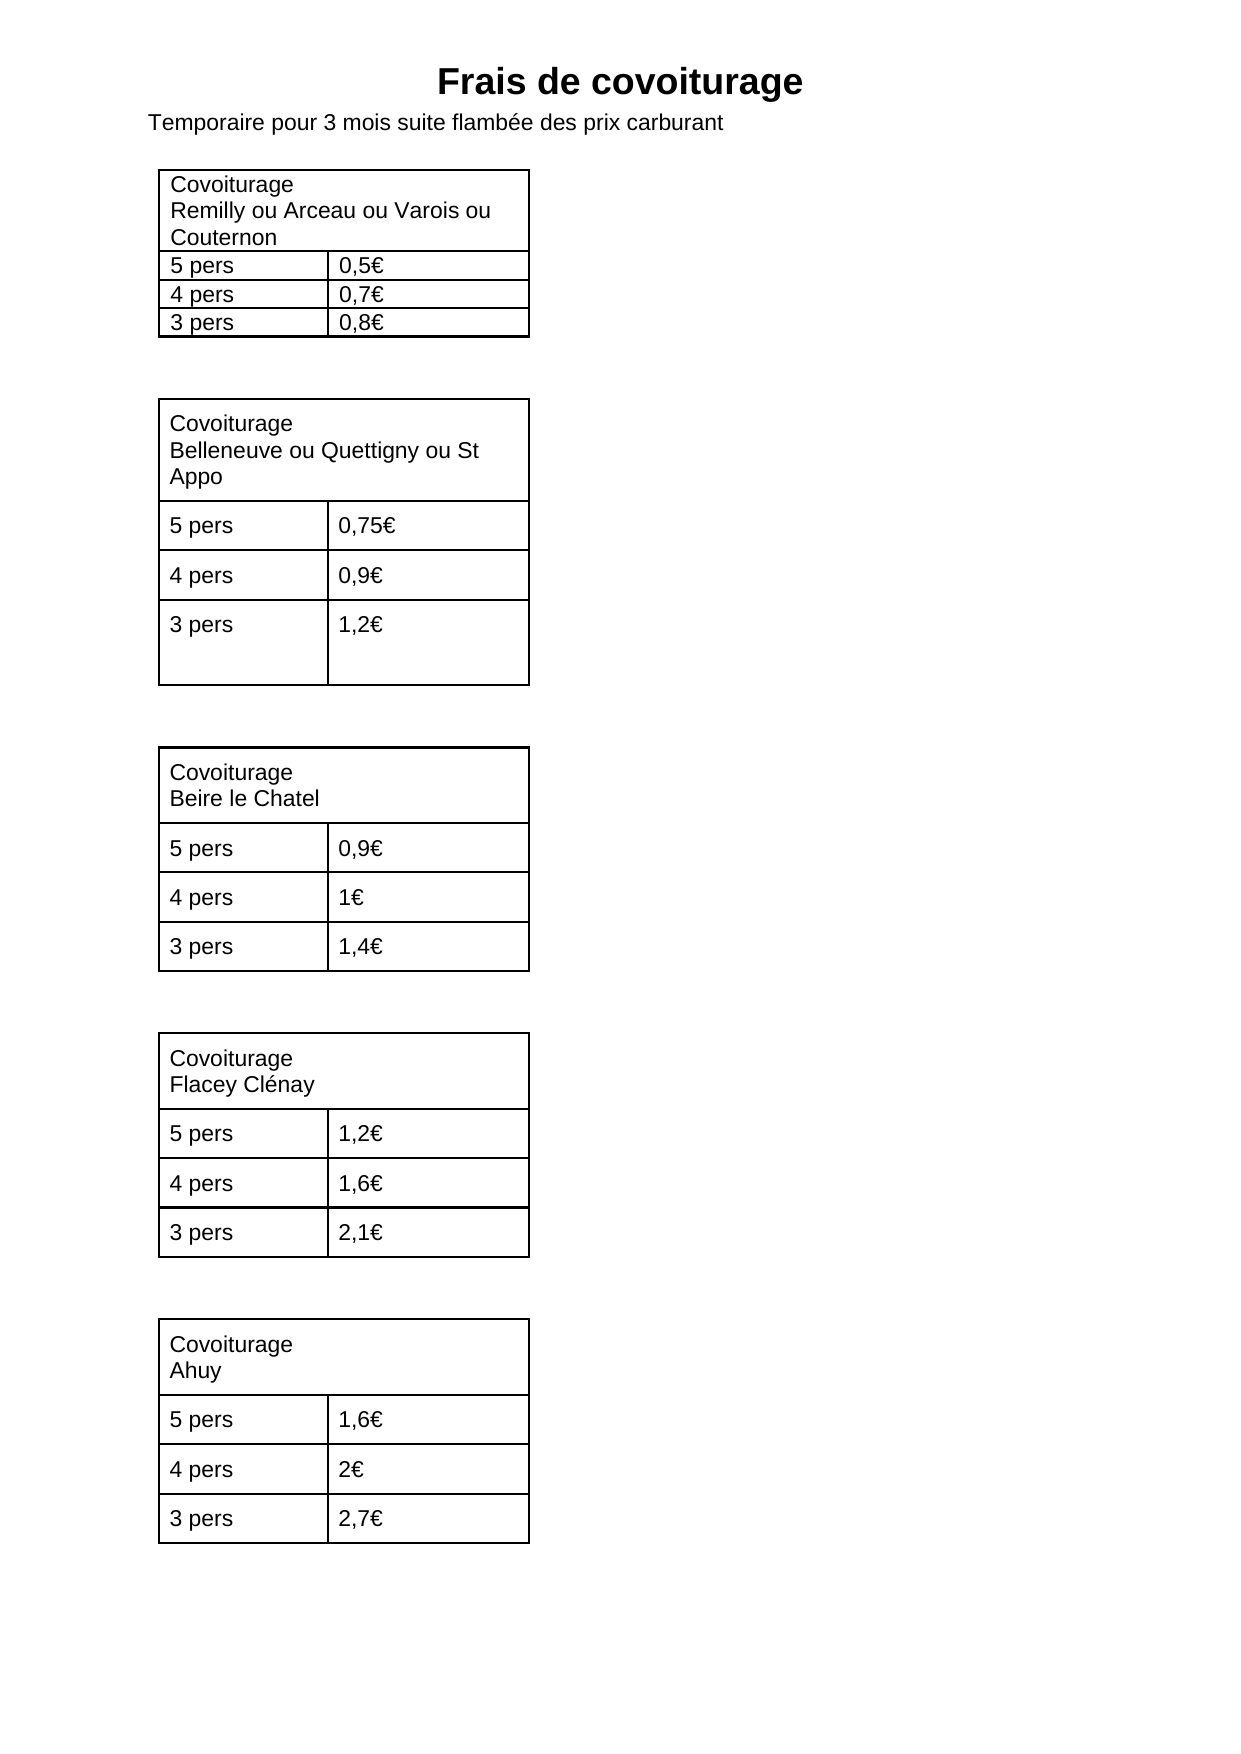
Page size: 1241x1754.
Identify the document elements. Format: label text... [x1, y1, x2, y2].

table_cell 1,6€ [329, 1159, 528, 1206]
table_cell 4 pers [160, 1159, 327, 1206]
table_cell 1€ [329, 873, 528, 921]
text Frais de covoiturage [148, 59, 1093, 102]
table_cell 5 pers [160, 1110, 327, 1157]
table_cell 2€ [329, 1445, 528, 1492]
table_cell 0,9€ [329, 551, 528, 598]
table_header Covoiturage Ahuy [160, 1320, 528, 1394]
text Temporaire pour 3 mois suite flambée des prix carburant [148, 108, 1093, 135]
table_cell 3 pers [160, 923, 327, 970]
table_cell 4 pers [160, 281, 327, 307]
table_cell 5 pers [160, 252, 327, 278]
table_header Covoiturage Remilly ou Arceau ou Varois ou Couternon [160, 171, 528, 250]
table_cell 5 pers [160, 1396, 327, 1443]
table_cell 1,2€ [329, 601, 528, 684]
table_cell 5 pers [160, 502, 327, 549]
table_cell 0,75€ [329, 502, 528, 549]
table_cell 0,9€ [329, 824, 528, 871]
table_cell 3 pers [160, 601, 327, 684]
table_cell 2,1€ [329, 1209, 528, 1256]
table_cell 4 pers [160, 1445, 327, 1492]
table_cell 0,5€ [329, 252, 528, 278]
table_header Covoiturage Beire le Chatel [160, 749, 528, 822]
table_cell 3 pers [160, 1495, 327, 1542]
table_cell 1,2€ [329, 1110, 528, 1157]
table_cell 1,6€ [329, 1396, 528, 1443]
table_cell 0,7€ [329, 281, 528, 307]
table_cell 3 pers [160, 1209, 327, 1256]
table_cell 5 pers [160, 824, 327, 871]
table_header Covoiturage Belleneuve ou Quettigny ou St Appo [160, 400, 528, 500]
table_cell 3 pers [160, 309, 327, 335]
table_header Covoiturage Flacey Clénay [160, 1034, 528, 1108]
table_cell 4 pers [160, 873, 327, 921]
table_cell 1,4€ [329, 923, 528, 970]
table_cell 0,8€ [329, 309, 528, 335]
table_cell 2,7€ [329, 1495, 528, 1542]
table_cell 4 pers [160, 551, 327, 598]
